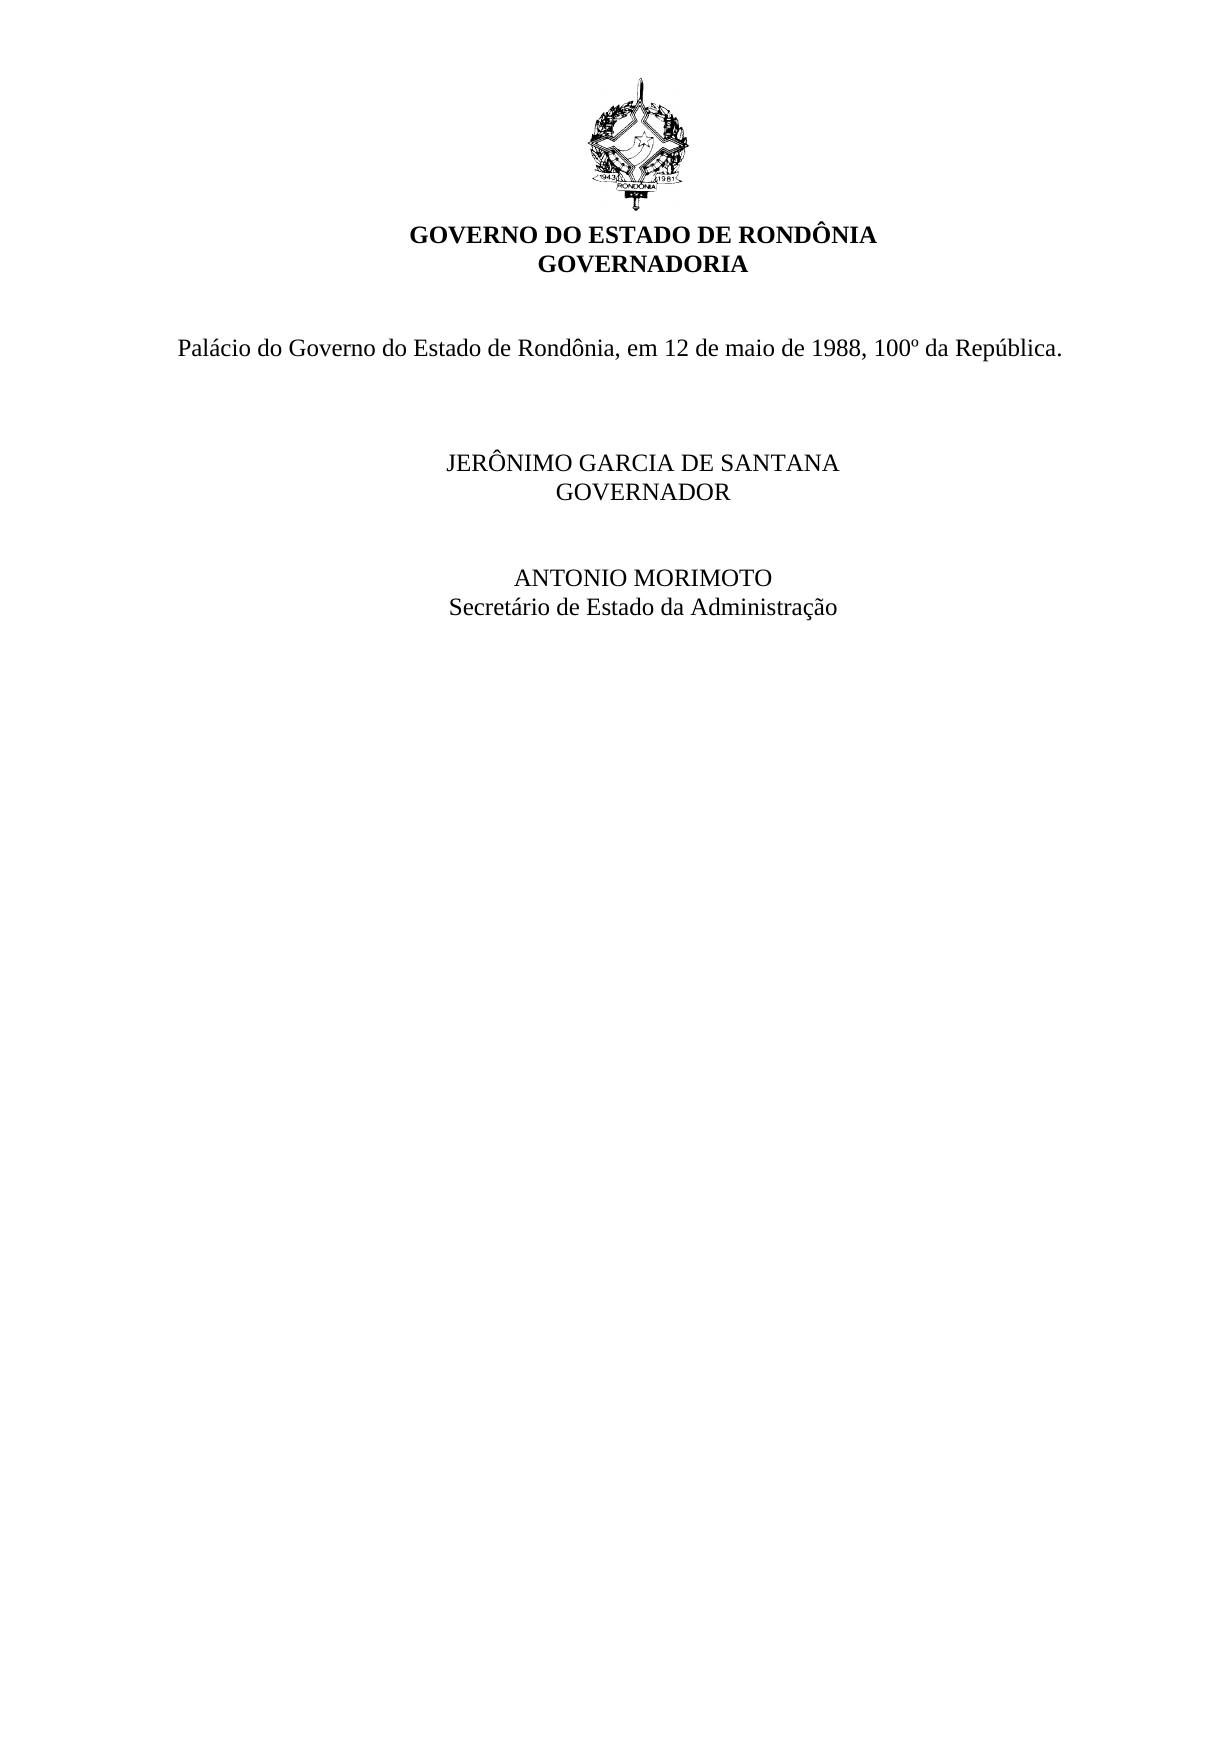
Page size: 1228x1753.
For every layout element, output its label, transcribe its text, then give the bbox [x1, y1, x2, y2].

text Palácio do Governo do Estado de Rondônia, em 12 de maio de 1988, 100º da República. [118, 333, 1168, 362]
text GOVERNADOR [118, 477, 1168, 505]
text ANTONIO MORIMOTO [118, 563, 1168, 592]
text JERÔNIMO GARCIA DE SANTANA [118, 448, 1168, 477]
text Secretário de Estado da Administração [118, 592, 1168, 620]
